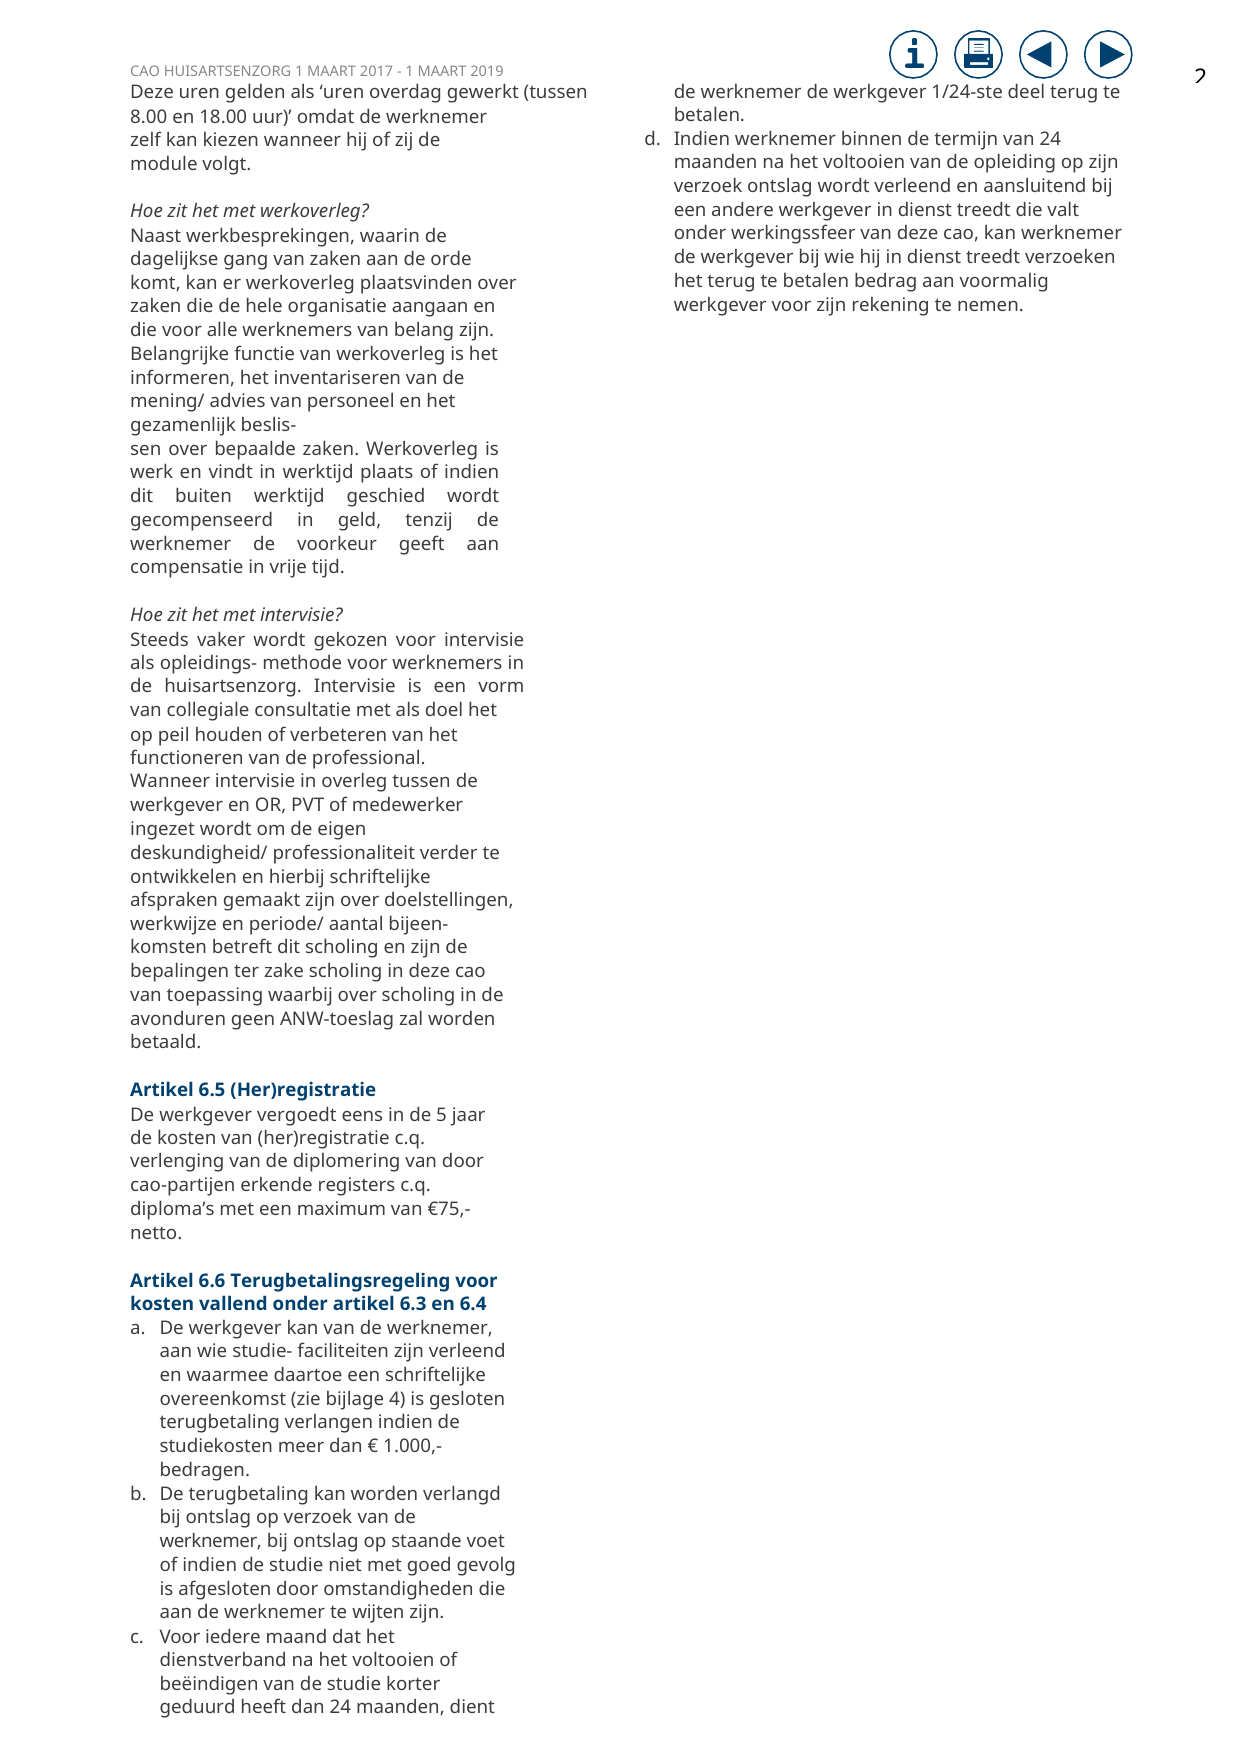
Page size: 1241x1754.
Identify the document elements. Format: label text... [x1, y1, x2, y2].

text Hoe zit het met intervisie? [130, 602, 618, 627]
list Voor iedere maand dat het dienstverband na het voltooien of beëindigen van de studie korter geduurd heeft dan 24 maanden, dient de werknemer de werkgever 1/24-ste deel terug te betalen. [130, 1624, 519, 1719]
text Steeds vaker wordt gekozen voor intervisie als opleidings- methode voor werknemers in de huisartsenzorg. Intervisie is een vorm van collegiale consultatie met als doel het [130, 627, 524, 722]
text Deze uren gelden als ‘uren overdag gewerkt (tussen [130, 79, 618, 104]
text 8.00 en 18.00 uur)’ omdat de werknemer zelf kan kiezen wanneer hij of zij de module volgt. [130, 104, 508, 176]
list Voor iedere maand dat het dienstverband na het voltooien of beëindigen van de studie korter geduurd heeft dan 24 maanden, dient de werknemer de werkgever 1/24-ste deel terug te betalen. [644, 79, 1124, 127]
list Indien werknemer binnen de termijn van 24 maanden na het voltooien van de opleiding op zijn verzoek ontslag wordt verleend en aansluitend bij een andere werkgever in dienst treedt die valt onder werkingssfeer van deze cao, kan werknemer de werkgever bij wie hij in dienst treedt verzoeken het terug te betalen bedrag aan voormalig werkgever voor zijn rekening te nemen. [644, 127, 1134, 316]
subtitle Artikel 6.5 (Her)registratie [130, 1077, 618, 1101]
picture [905, 38, 924, 68]
list De werkgever kan van de werknemer, aan wie studie- faciliteiten zijn verleend en waarmee daartoe een schriftelijke overeenkomst (zie bijlage 4) is gesloten terugbetaling verlangen indien de studiekosten meer dan € 1.000,- bedragen. [130, 1316, 514, 1482]
list De terugbetaling kan worden verlangd bij ontslag op verzoek van de werknemer, bij ontslag op staande voet of indien de studie niet met goed gevolg is afgesloten door omstandigheden die aan de werknemer te wijten zijn. [130, 1482, 519, 1624]
text De werkgever vergoedt eens in de 5 jaar de kosten van (her)registratie c.q. verlenging van de diplomering van door cao-partijen erkende registers c.q. diploma’s met een maximum van €75,- netto. [130, 1102, 503, 1244]
subtitle Artikel 6.6 Terugbetalingsregeling voor kosten vallend onder artikel 6.3 en 6.4 [130, 1268, 525, 1316]
picture [964, 38, 993, 68]
text op peil houden of verbeteren van het functioneren van de professional. Wanneer intervisie in overleg tussen de werkgever en OR, PVT of medewerker ingezet wordt om de eigen deskundigheid/ professionaliteit verder te [130, 722, 506, 864]
text Naast werkbesprekingen, waarin de dagelijkse gang van zaken aan de orde komt, kan er werkoverleg plaatsvinden over zaken die de hele organisatie aangaan en die voor alle werknemers van belang zijn. Belangrijke functie van werkoverleg is het informeren, het inventariseren van de mening/ advies van personeel en het gezamenlijk beslis- [130, 223, 523, 437]
text sen over bepaalde zaken. Werkoverleg is werk en vindt in werktijd plaats of indien dit buiten werktijd geschied wordt gecompenseerd in geld, tenzij de werknemer de voorkeur geeft aan compensatie in vrije tijd. [130, 437, 499, 579]
text ontwikkelen en hierbij schriftelijke afspraken gemaakt zijn over doelstellingen, werkwijze en periode/ aantal bijeen- komsten betreft dit scholing en zijn de bepalingen ter zake scholing in deze cao van toepassing waarbij over scholing in de avonduren geen ANW-toeslag zal worden betaald. [130, 864, 519, 1054]
text Hoe zit het met werkoverleg? [130, 198, 618, 223]
